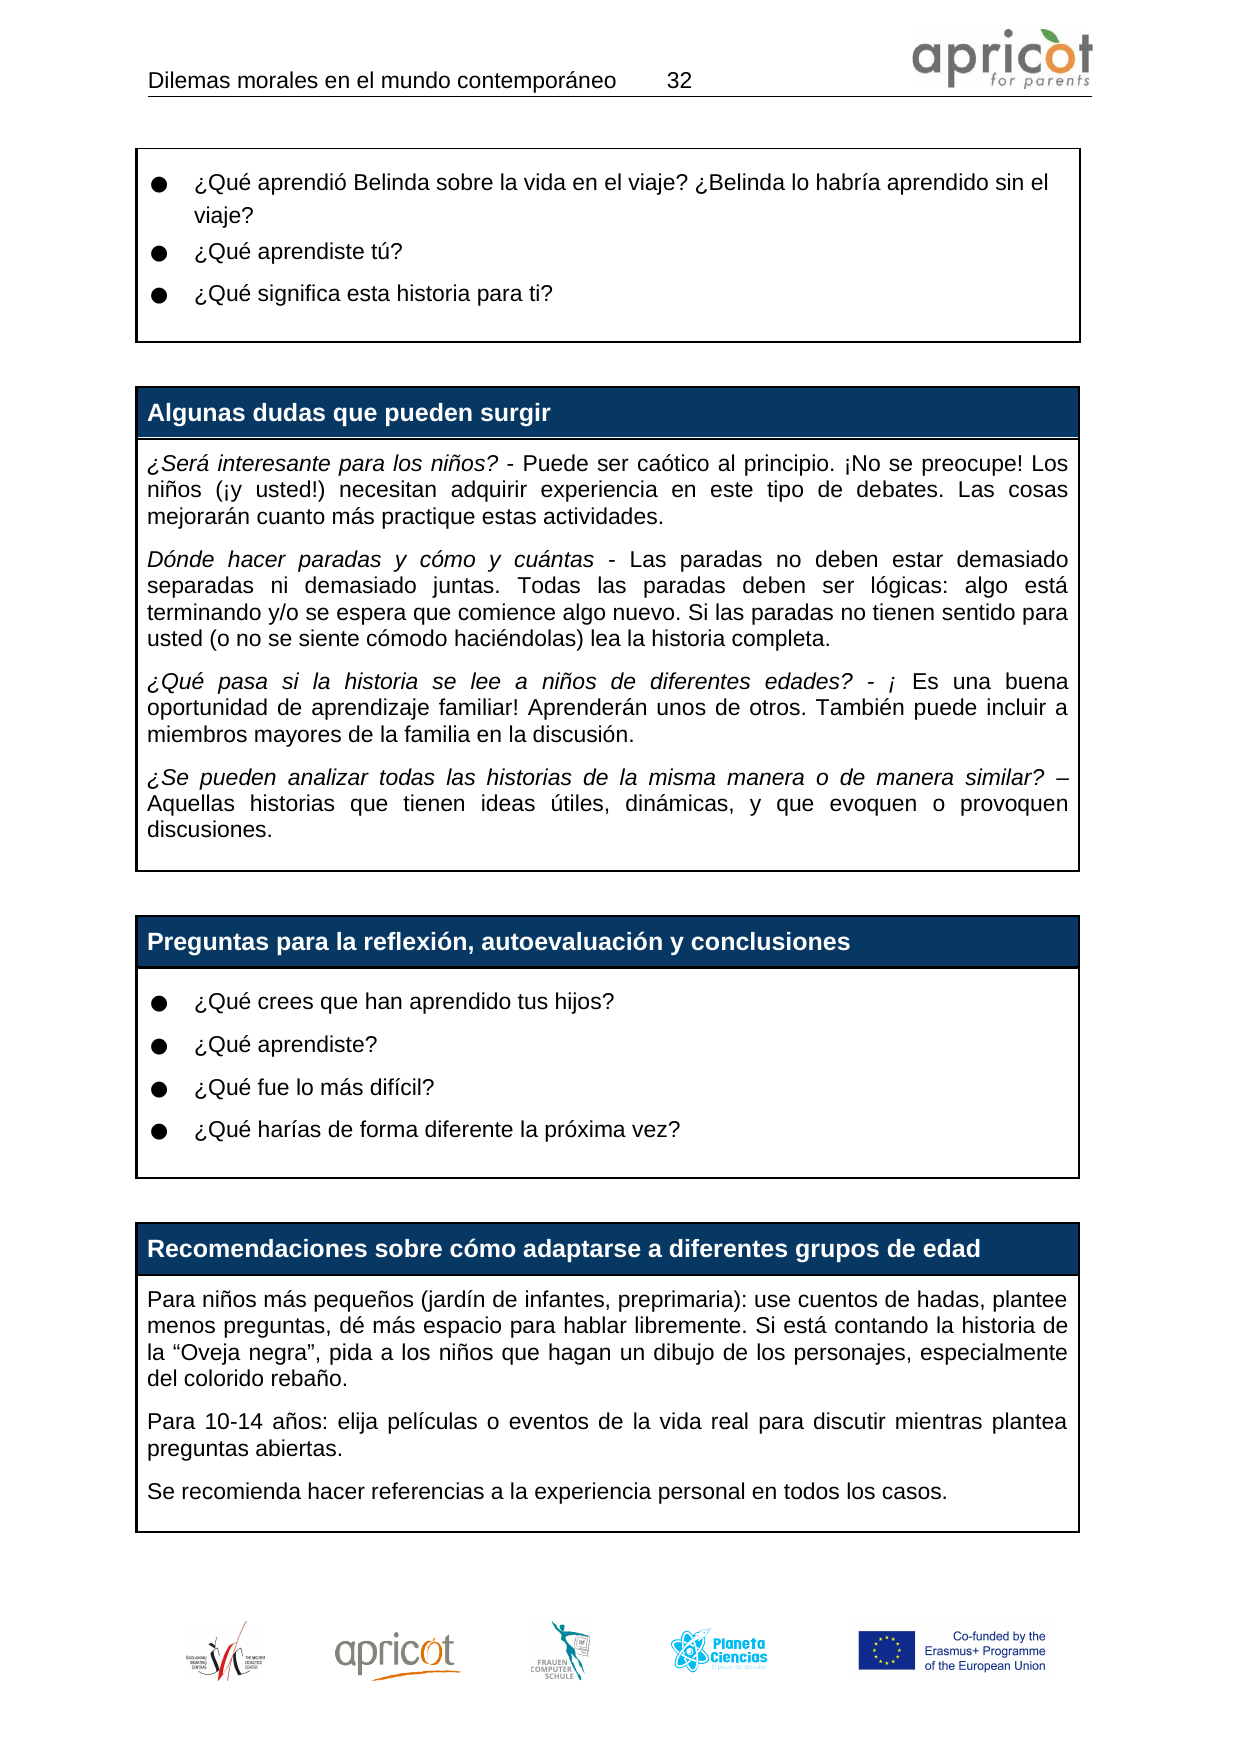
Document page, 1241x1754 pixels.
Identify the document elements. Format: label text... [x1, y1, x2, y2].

table_cell ¿Qué crees que han aprendido tus hijos? ¿Qué aprendiste? ¿Qué fue lo más difícil? ¿Qué harías de forma diferente la próxima vez? [138, 969, 1078, 1177]
picture [335, 1632, 461, 1681]
picture [530, 1621, 591, 1681]
table_header Recomendaciones sobre cómo adaptarse a diferentes grupos de edad [138, 1224, 1078, 1274]
picture [912, 29, 1093, 89]
table_header Algunas dudas que pueden surgir [138, 388, 1078, 437]
picture [660, 1621, 778, 1681]
picture [186, 1621, 265, 1681]
picture [847, 1621, 1055, 1681]
table_cell ¿Será interesante para los niños? - Puede ser caótico al principio. ¡No se preocupe! Los niños (¡y usted!) necesitan adquirir experiencia en este tipo de debates. Las cosas mejorarán cuanto más practique estas actividades. Dónde hacer paradas y cómo y cuántas - Las paradas no deben estar demasiado separadas ni demasiado juntas. Todas las paradas deben ser lógicas: algo está terminando y/o se espera que comience algo nuevo. Si las paradas no tienen sentido para usted (o no se siente cómodo haciéndolas) lea la historia completa. ¿Qué pasa si la historia se lee a niños de diferentes edades? - ¡ Es una buena oportunidad de aprendizaje familiar! Aprenderán unos de otros. También puede incluir a miembros mayores de la familia en la discusión. ¿Se pueden analizar todas las historias de la misma manera o de manera similar? – Aquellas historias que tienen ideas útiles, dinámicas, y que evoquen o provoquen discusiones. [138, 440, 1078, 870]
table_cell Para niños más pequeños (jardín de infantes, preprimaria): use cuentos de hadas, plantee menos preguntas, dé más espacio para hablar libremente. Si está contando la historia de la “Oveja negra”, pida a los niños que hagan un dibujo de los personajes, especialmente del colorido rebaño. Para 10-14 años: elija películas o eventos de la vida real para discutir mientras plantea preguntas abiertas. Se recomienda hacer referencias a la experiencia personal en todos los casos. [138, 1276, 1078, 1531]
table_header Preguntas para la reflexión, autoevaluación y conclusiones [138, 917, 1078, 966]
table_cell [138, 149, 1079, 341]
